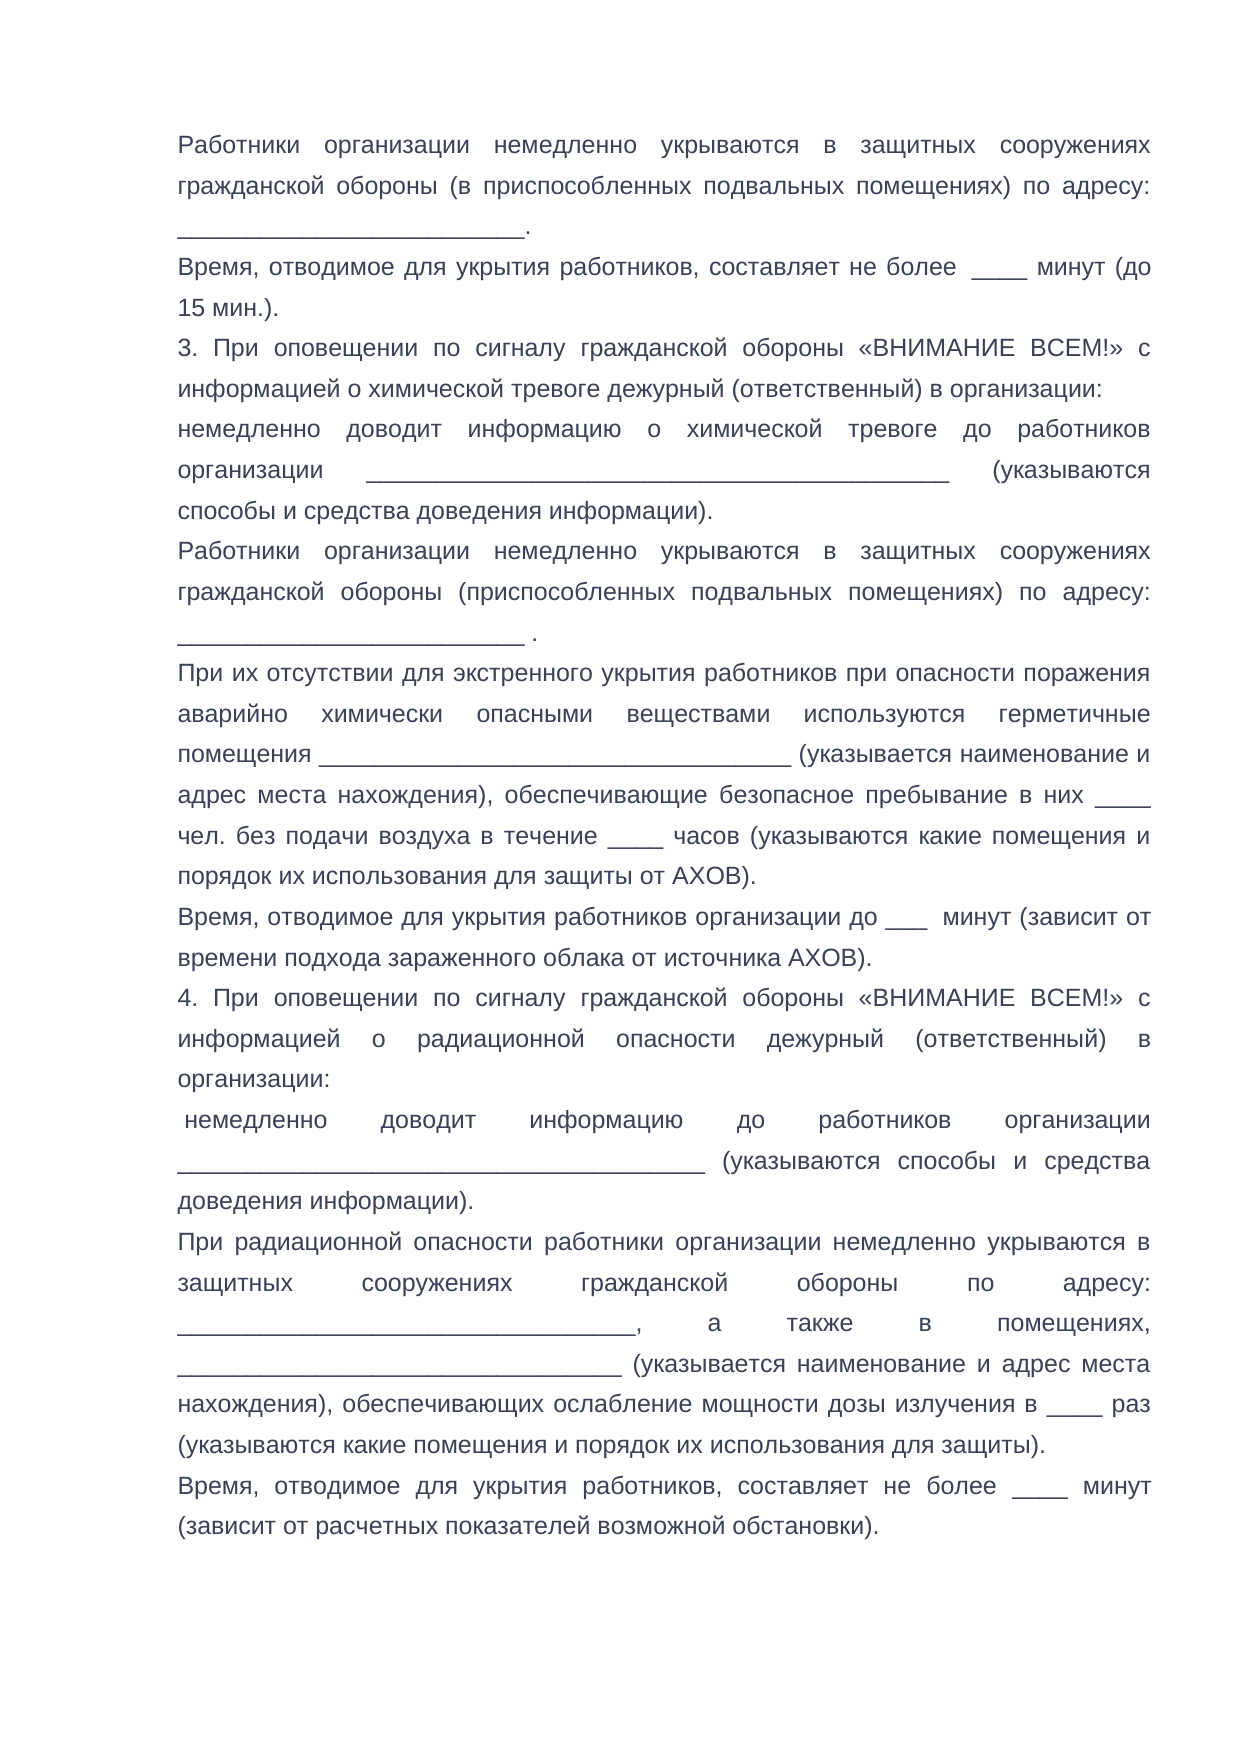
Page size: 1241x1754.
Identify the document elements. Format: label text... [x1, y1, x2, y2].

text немедленно доводит информацию до работников организации ______________________________________ (указываются способы и средства доведения информации). [177, 1093, 1152, 1215]
text 4. При оповещении по сигналу гражданской обороны «ВНИМАНИЕ ВСЕМ!» с информацией о радиационной опасности дежурный (ответственный) в организации: [177, 971, 1152, 1093]
text При радиационной опасности работники организации немедленно укрываются в защитных сооружениях гражданской обороны по адресу: _________________________________, а также в помещениях, ________________________________ (указывается наименование и адрес места нахождения), обеспечивающих ослабление мощности дозы излучения в ____ раз (указываются какие помещения и порядок их использования для защиты). [177, 1215, 1152, 1459]
text Время, отводимое для укрытия работников организации до ___ минут (зависит от времени подхода зараженного облака от источника АХОВ). [177, 890, 1152, 971]
text 3. При оповещении по сигналу гражданской обороны «ВНИМАНИЕ ВСЕМ!» с информацией о химической тревоге дежурный (ответственный) в организации: [177, 321, 1152, 402]
text Время, отводимое для укрытия работников, составляет не более ____ минут (зависит от расчетных показателей возможной обстановки). [177, 1459, 1152, 1540]
text Работники организации немедленно укрываются в защитных сооружениях гражданской обороны (в приспособленных подвальных помещениях) по адресу: _________________________. [177, 118, 1152, 240]
text Работники организации немедленно укрываются в защитных сооружениях гражданской обороны (приспособленных подвальных помещениях) по адресу: _________________________ . [177, 524, 1152, 646]
text Время, отводимое для укрытия работников, составляет не более ____ минут (до 15 мин.). [177, 240, 1152, 321]
text При их отсутствии для экстренного укрытия работников при опасности поражения аварийно химически опасными веществами используются герметичные помещения __________________________________ (указывается наименование и адрес места нахождения), обеспечивающие безопасное пребывание в них ____ чел. без подачи воздуха в течение ____ часов (указываются какие помещения и порядок их использования для защиты от АХОВ). [177, 646, 1152, 890]
text немедленно доводит информацию о химической тревоге до работников организации __________________________________________ (указываются способы и средства доведения информации). [177, 402, 1152, 524]
